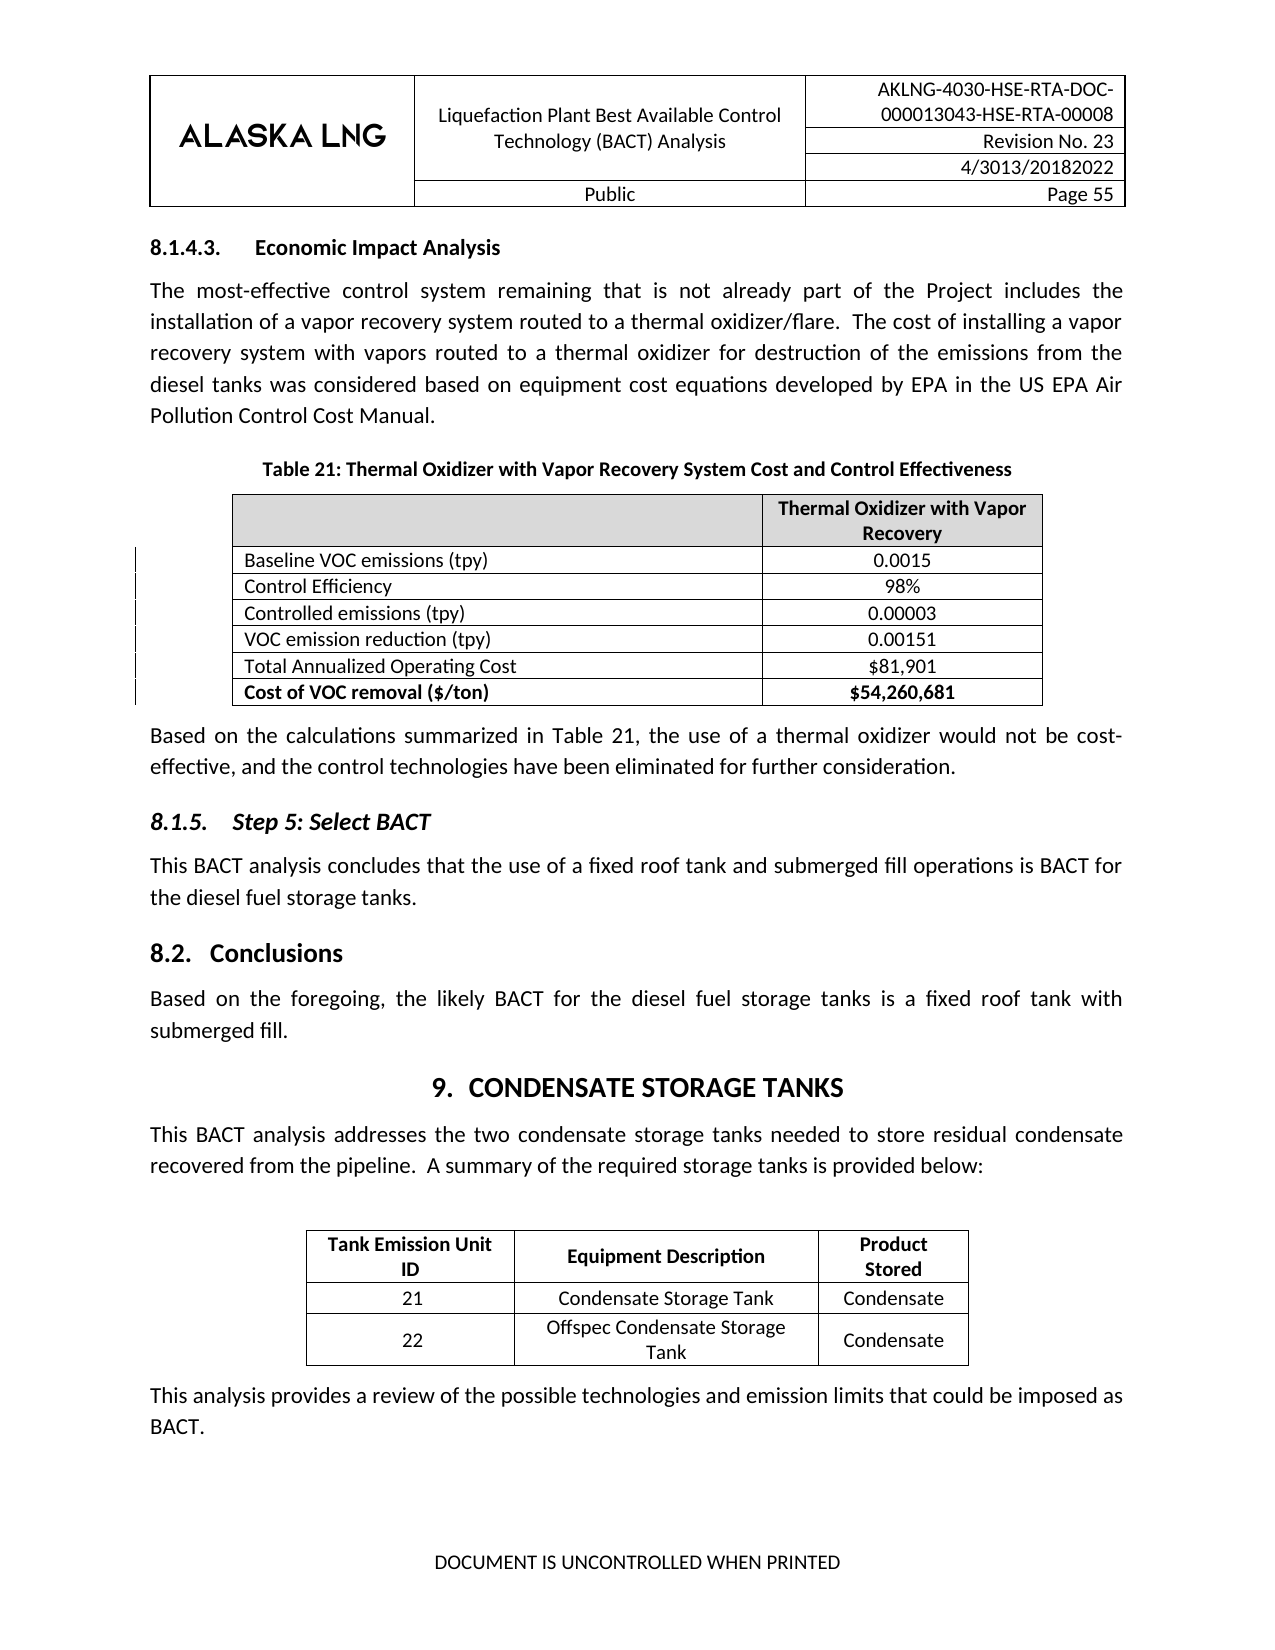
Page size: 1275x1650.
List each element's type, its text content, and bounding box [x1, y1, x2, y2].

table_header Thermal Oxidizer with Vapor Recovery [763, 495, 1042, 546]
text This analysis provides a review of the possible technologies and emission limits that could be imposed as BACT. [150, 1378, 1125, 1441]
table_cell $81,901 [763, 653, 1042, 678]
table_cell $54,260,681 [763, 679, 1042, 705]
table_cell Condensate [819, 1283, 968, 1313]
table_cell Baseline VOC emissions (tpy) [233, 547, 762, 572]
subtitle Condensate Storage Tanks [150, 1069, 1125, 1105]
table_header Product Stored [819, 1231, 968, 1282]
table_header Equipment Description [515, 1231, 818, 1282]
table_cell Condensate Storage Tank [515, 1283, 818, 1313]
subtitle Conclusions [150, 936, 1125, 969]
table_header [233, 495, 762, 546]
text This BACT analysis addresses the two condensate storage tanks needed to store residual condensate recovered from the pipeline. A summary of the required storage tanks is provided below: [150, 1117, 1125, 1180]
table_cell Total Annualized Operating Cost [233, 653, 762, 678]
text This BACT analysis concludes that the use of a fixed roof tank and submerged fill operations is BACT for the diesel fuel storage tanks. [150, 849, 1125, 911]
table_cell Offspec Condensate Storage Tank [515, 1314, 818, 1365]
table_cell Condensate [819, 1314, 968, 1365]
table_header Tank Emission Unit ID [307, 1231, 514, 1282]
text Table : Thermal Oxidizer with Vapor Recovery System Cost and Control Effectiveness [150, 454, 1125, 482]
text Based on the foregoing, the likely BACT for the diesel fuel storage tanks is a fixed roof tank with submerged fill. [150, 982, 1125, 1044]
table_cell Controlled emissions (tpy) [233, 600, 762, 625]
table_cell VOC emission reduction (tpy) [233, 626, 762, 652]
picture [165, 109, 399, 161]
subtitle Economic Impact Analysis [150, 233, 1125, 261]
table_cell 21 [307, 1283, 514, 1313]
table_cell Control Efficiency [233, 574, 762, 599]
table_cell 22 [307, 1314, 514, 1365]
subtitle Step 5: Select BACT [150, 806, 1125, 836]
table_cell 0.00151 [763, 626, 1042, 652]
table_cell Cost of VOC removal ($/ton) [233, 679, 762, 705]
text Based on the calculations summarized in Table 21, the use of a thermal oxidizer would not be cost-effective, and the control technologies have been eliminated for further consideration. [150, 718, 1125, 781]
table_cell 0.0015 [763, 547, 1042, 572]
table_cell 0.00003 [763, 600, 1042, 625]
table_cell 98% [763, 574, 1042, 599]
text The most-effective control system remaining that is not already part of the Project includes the installation of a vapor recovery system routed to a thermal oxidizer/flare. The cost of installing a vapor recovery system with vapors routed to a thermal oxidizer for destruction of the emissions from the diesel tanks was considered based on equipment cost equations developed by EPA in the US EPA Air Pollution Control Cost Manual. [150, 273, 1125, 429]
